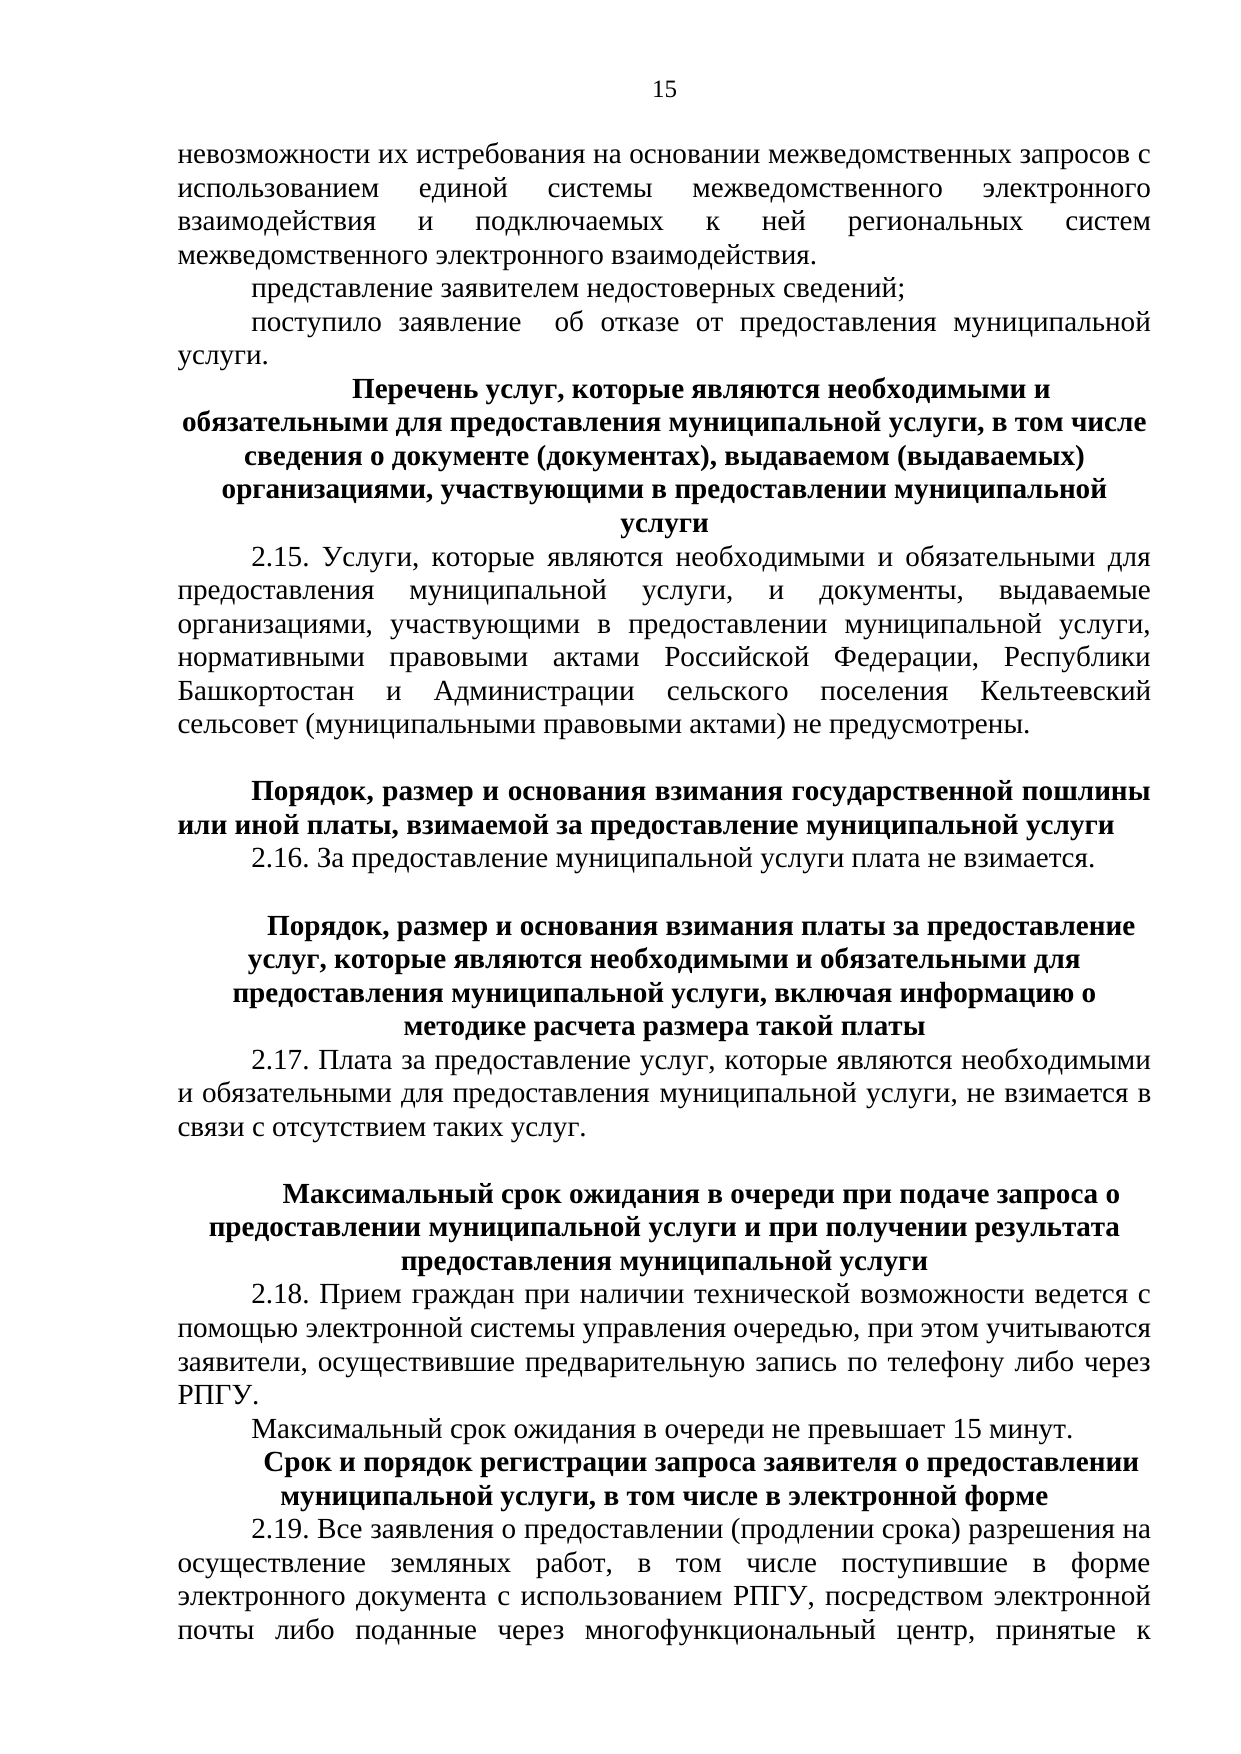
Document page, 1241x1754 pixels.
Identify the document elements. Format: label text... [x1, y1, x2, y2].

text поступило заявление об отказе от предоставления муниципальной услуги. [177, 304, 1152, 371]
text 2.18. Прием граждан при наличии технической возможности ведется с помощью электронной системы управления очередью, при этом учитываются заявители, осуществившие предварительную запись по телефону либо через РПГУ. [177, 1277, 1152, 1411]
text 2.17. Плата за предоставление услуг, которые являются необходимыми и обязательными для предоставления муниципальной услуги, не взимается в связи с отсутствием таких услуг. [177, 1042, 1152, 1142]
text 2.15. Услуги, которые являются необходимыми и обязательными для предоставления муниципальной услуги, и документы, выдаваемые организациями, участвующими в предоставлении муниципальной услуги, нормативными правовыми актами Российской Федерации, Республики Башкортостан и Администрации сельского поселения Кельтеевский сельсовет (муниципальными правовыми актами) не предусмотрены. [177, 539, 1152, 740]
text Перечень услуг, которые являются необходимыми и обязательными для предоставления муниципальной услуги, в том числе сведения о документе (документах), выдаваемом (выдаваемых) организациями, участвующими в предоставлении муниципальной услуги [177, 371, 1152, 539]
text Порядок, размер и основания взимания государственной пошлины или иной платы, взимаемой за предоставление муниципальной услуги [177, 773, 1152, 841]
text Срок и порядок регистрации запроса заявителя о предоставлении муниципальной услуги, в том числе в электронной форме [177, 1444, 1152, 1511]
text представление заявителем недостоверных сведений; [177, 270, 1152, 304]
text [177, 136, 1152, 270]
text Максимальный срок ожидания в очереди при подаче запроса о предоставлении муниципальной услуги и при получении результата предоставления муниципальной услуги [177, 1176, 1152, 1277]
text Порядок, размер и основания взимания платы за предоставление услуг, которые являются необходимыми и обязательными для предоставления муниципальной услуги, включая информацию о методике расчета размера такой платы [177, 908, 1152, 1042]
text 2.16. За предоставление муниципальной услуги плата не взимается. [177, 841, 1152, 874]
text Максимальный срок ожидания в очереди не превышает 15 минут. [177, 1411, 1152, 1444]
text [177, 1511, 1152, 1646]
